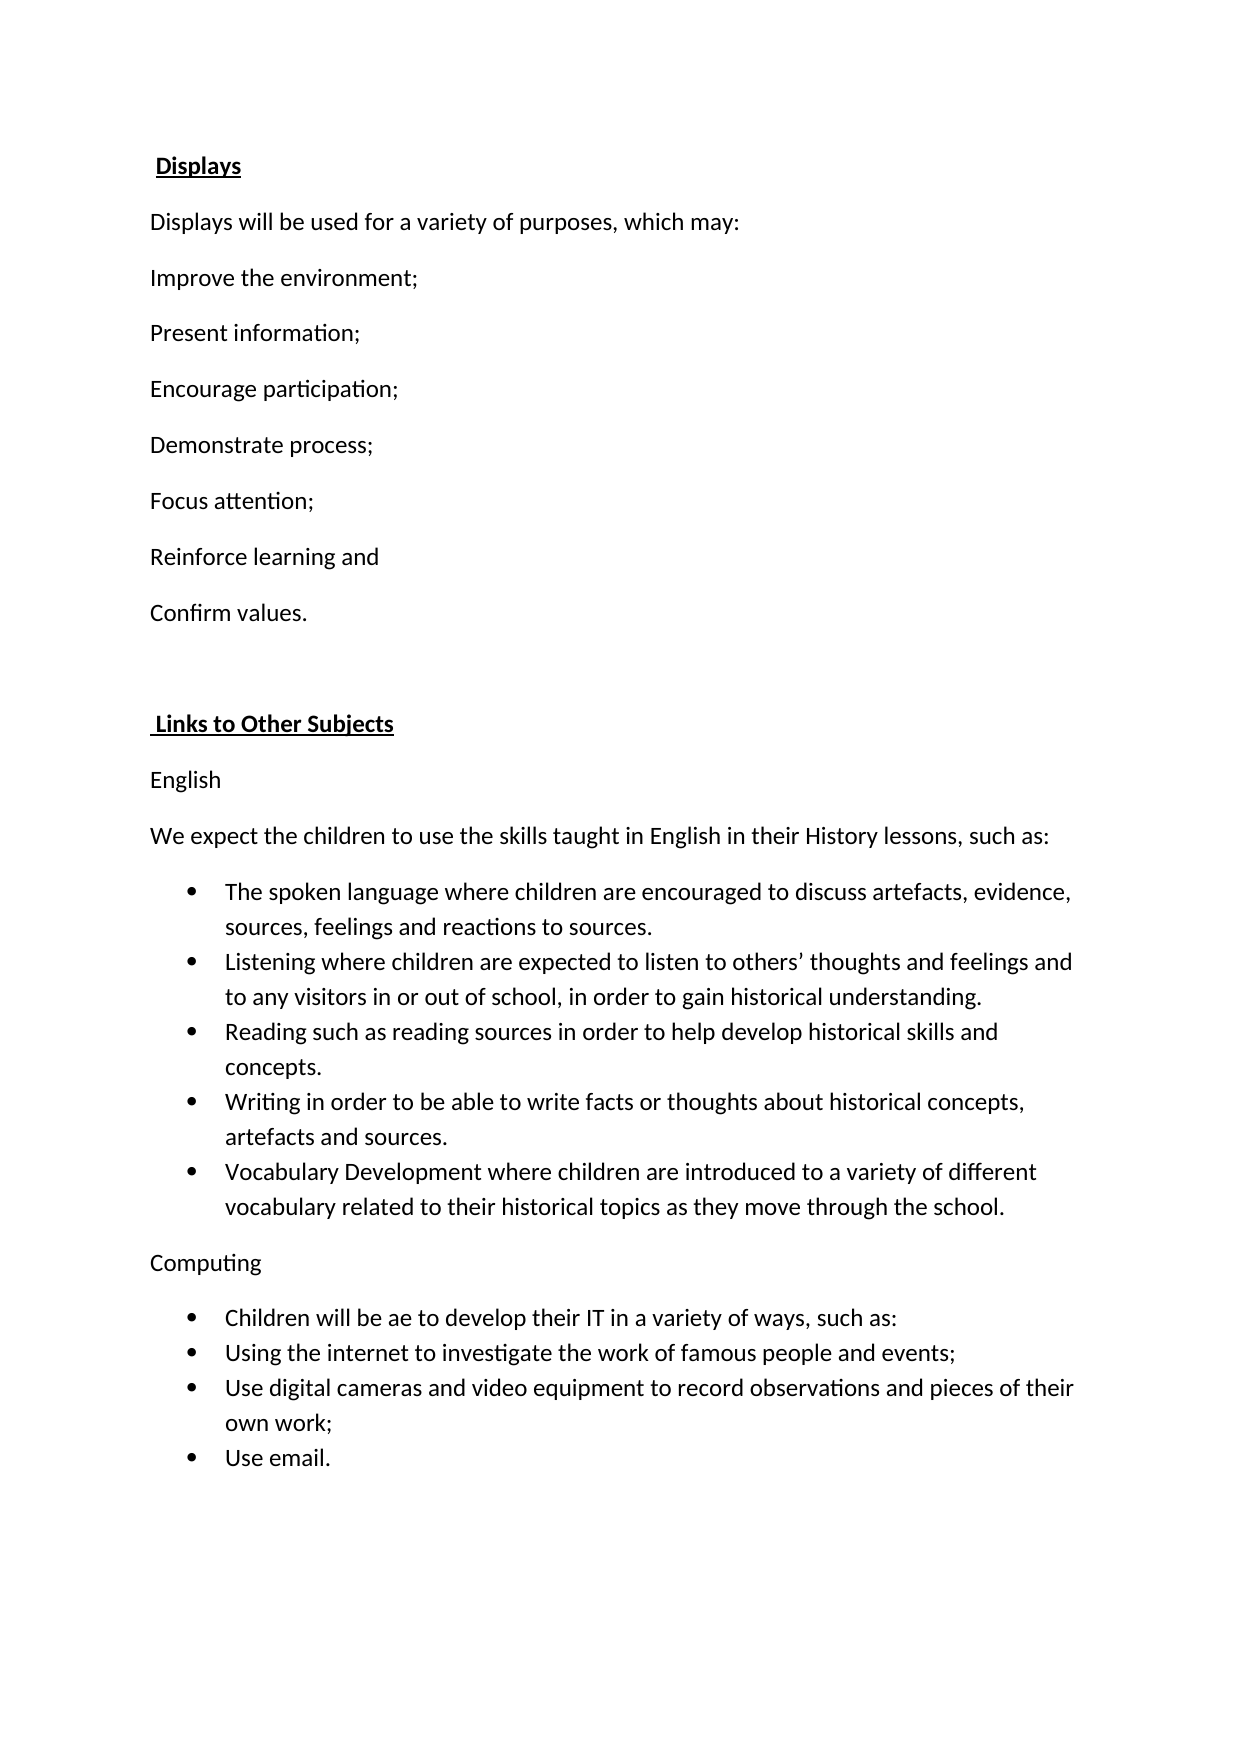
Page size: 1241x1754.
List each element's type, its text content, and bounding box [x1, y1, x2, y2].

list Use digital cameras and video equipment to record observations and pieces of their own work; [187, 1372, 1090, 1438]
text Reinforce learning and [150, 541, 1090, 571]
list Listening where children are expected to listen to others’ thoughts and feelings and to any visitors in or out of school, in order to gain historical understanding. [187, 946, 1090, 1011]
text Links to Other Subjects [150, 708, 1090, 739]
text We expect the children to use the skills taught in English in their History lessons, such as: [150, 820, 1090, 851]
text Displays will be used for a variety of purposes, which may: [150, 206, 1090, 236]
text Confirm values. [150, 597, 1090, 627]
text Displays [150, 150, 1090, 181]
text Encourage participation; [150, 373, 1090, 404]
list Using the internet to investigate the work of famous people and events; [187, 1337, 1090, 1368]
list Children will be ae to develop their IT in a variety of ways, such as: [187, 1302, 1090, 1333]
list The spoken language where children are encouraged to discuss artefacts, evidence, sources, feelings and reactions to sources. [187, 876, 1090, 941]
text Focus attention; [150, 485, 1090, 516]
list Vocabulary Development where children are introduced to a variety of different vocabulary related to their historical topics as they move through the school. [187, 1156, 1090, 1221]
text Present information; [150, 317, 1090, 348]
list Reading such as reading sources in order to help develop historical skills and concepts. [187, 1016, 1090, 1081]
text English [150, 764, 1090, 795]
list Use email. [187, 1442, 1090, 1473]
text Improve the environment; [150, 262, 1090, 292]
text Computing [150, 1247, 1090, 1277]
text Demonstrate process; [150, 429, 1090, 460]
list Writing in order to be able to write facts or thoughts about historical concepts, artefacts and sources. [187, 1086, 1090, 1151]
